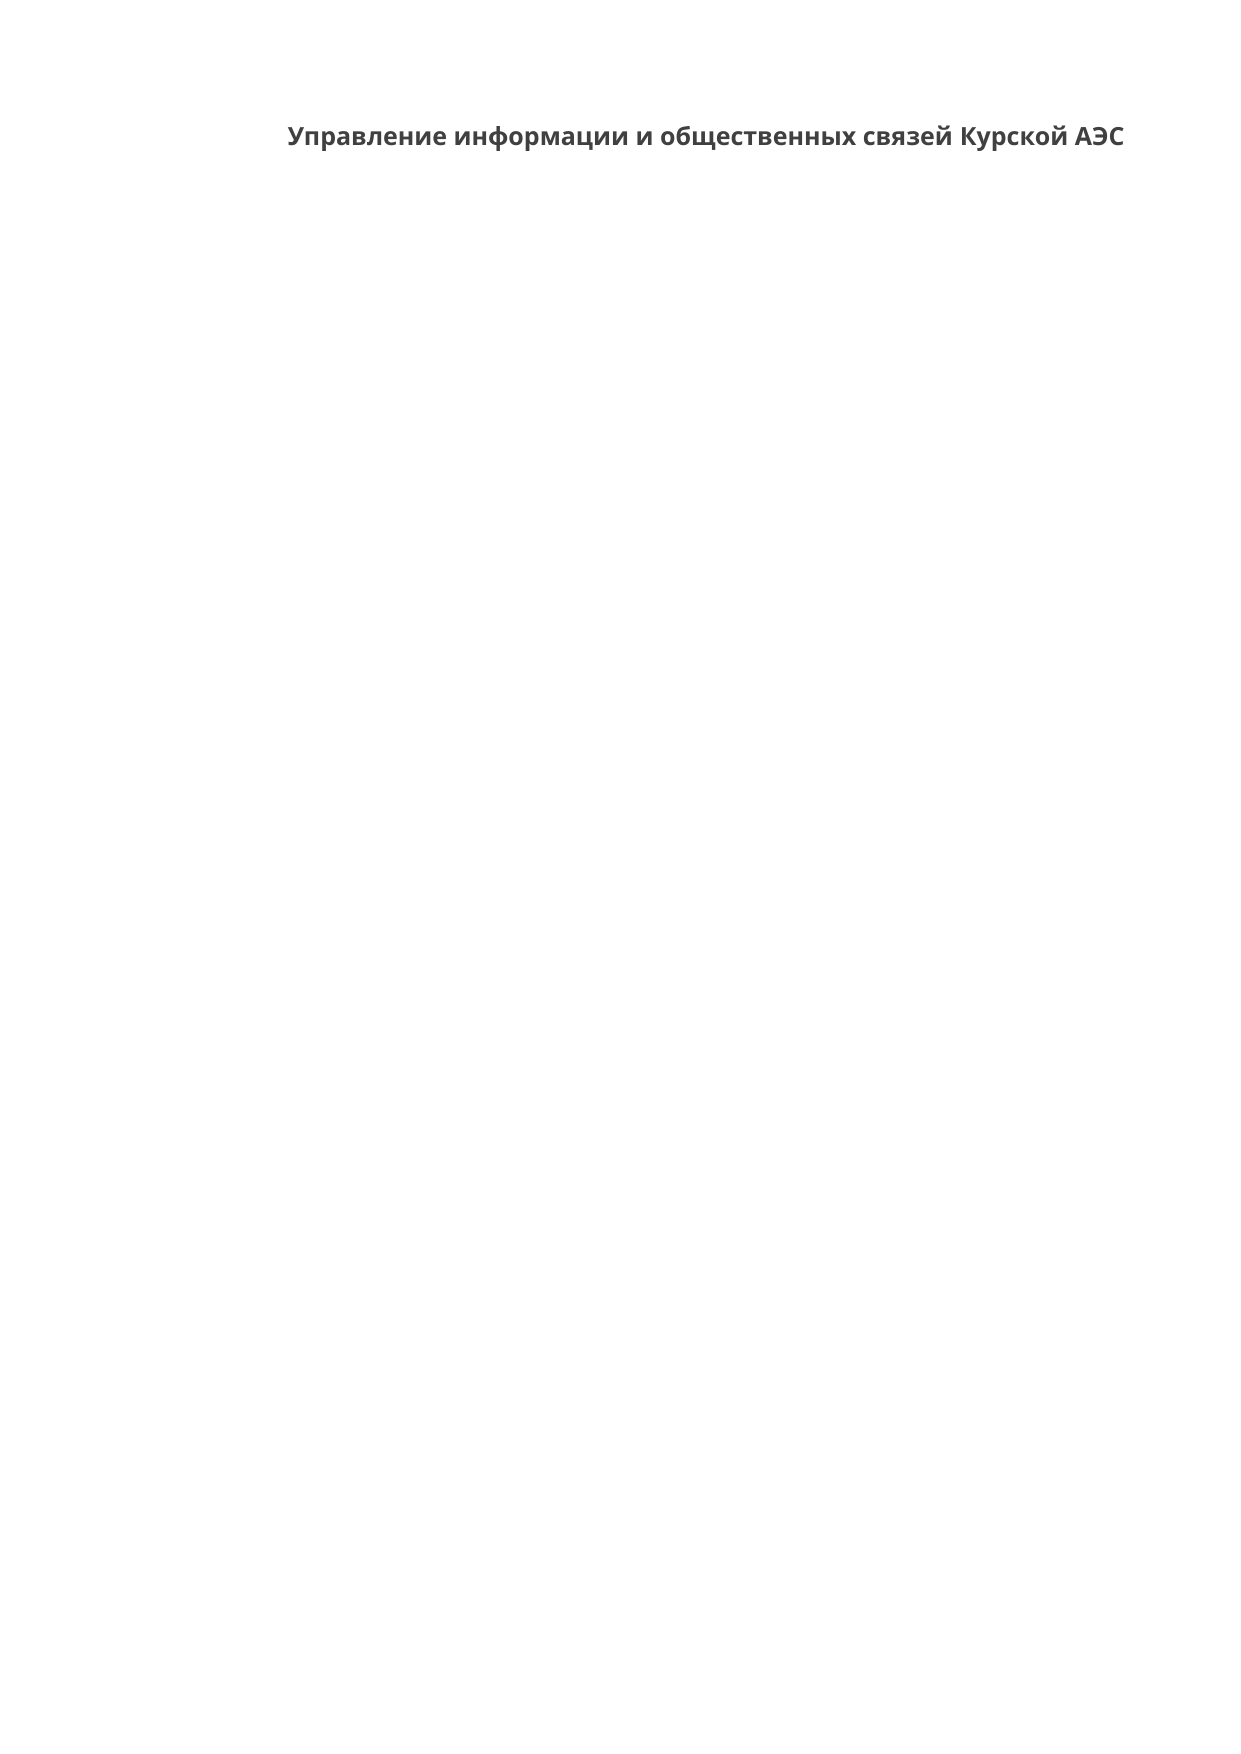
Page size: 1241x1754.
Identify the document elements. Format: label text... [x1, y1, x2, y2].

text Управление информации и общественных связей Курской АЭС [118, 118, 1124, 152]
